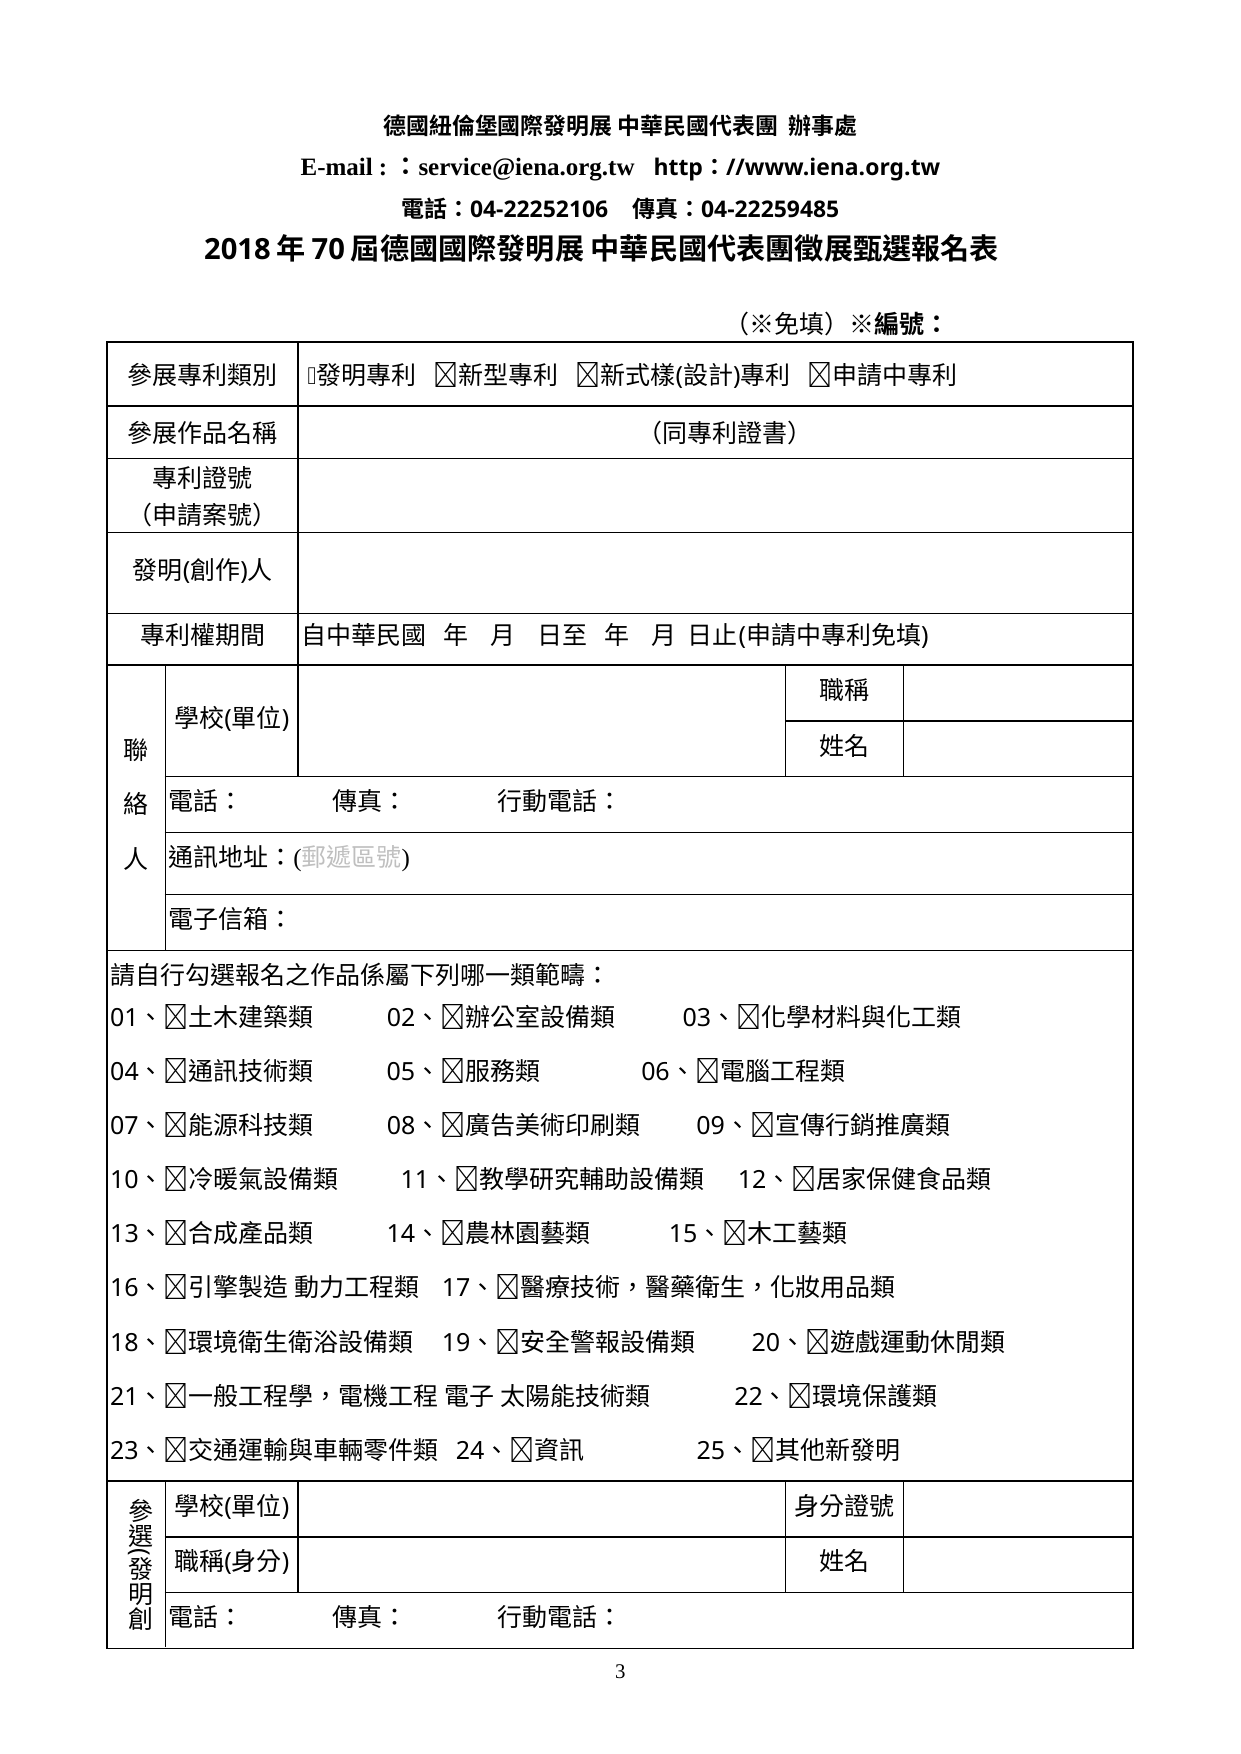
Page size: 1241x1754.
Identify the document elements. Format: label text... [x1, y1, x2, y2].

table_cell 專利權期間 [108, 614, 297, 664]
table_cell [904, 666, 1132, 720]
table_cell [904, 1538, 1132, 1592]
table_header 發明專利 新型專利 新式樣(設計)專利 申請中專利 [299, 343, 1132, 405]
table_cell （同專利證書） [299, 407, 1132, 457]
table_cell 姓名 [786, 1538, 903, 1592]
text 德國紐倫堡國際發明展 中華民國代表團 辦事處 [118, 101, 1122, 142]
table_cell 職稱(身分) [166, 1538, 297, 1592]
table_cell 學校(單位) [166, 666, 297, 776]
table_cell 身分證號 [786, 1482, 903, 1536]
table_cell [299, 459, 1132, 531]
table_cell 職稱 [786, 666, 903, 720]
table_header 參展專利類別 [108, 343, 297, 405]
table_cell 聯 絡 人 [108, 666, 165, 949]
text （※免填）※編號： [368, 305, 1122, 341]
table_cell 電話： 傳真： 行動電話： [166, 777, 1132, 831]
table_cell 通訊地址：(郵遞區號) [166, 833, 1132, 894]
table_cell 請自行勾選報名之作品係屬下列哪一類範疇： 01、土木建築類 02、辦公室設備類 03、化學材料與化工類 04、通訊技術類 05、服務類 06、電腦工程類 07、能源科技類 08、廣告美術印刷類 09、宣傳行銷推廣類 10、冷暖氣設備類 11、教學研究輔助設備類 12、居家保健食品類 13、合成產品類 14、農林園藝類 15、木工藝類 16、引擎製造 動力工程類 17、醫療技術，醫藥衛生，化妝用品類 18、環境衛生衛浴設備類 19、安全警報設備類 20、遊戲運動休閒類 21、一般工程學，電機工程 電子 太陽能技術類 22、環境保護類 23、交通運輸與車輛零件類 24、資訊 25、其他新發明 [108, 951, 1132, 1480]
table_cell [904, 1482, 1132, 1536]
table_cell [299, 1482, 785, 1536]
table_cell 參選(發明創作)人 [108, 1482, 165, 1647]
table_cell 自中華民國 年 月 日至 年 月 日止(申請中專利免填) [299, 614, 1132, 664]
text 2018年70屆德國國際發明展 中華民國代表團徵展甄選報名表 [81, 226, 1122, 267]
table_cell [299, 666, 785, 776]
text 電話：04-22252106 傳真：04-22259485 [118, 184, 1122, 226]
table_cell 電話： 傳真： 行動電話： [166, 1593, 1132, 1647]
table_cell 電子信箱： [166, 895, 1132, 949]
table_cell [299, 533, 1132, 613]
table_cell 學校(單位) [166, 1482, 297, 1536]
table_cell 姓名 [786, 722, 903, 776]
table_cell 參展作品名稱 [108, 407, 297, 457]
table_cell [904, 722, 1132, 776]
table_cell [299, 1538, 785, 1592]
table_cell 專利證號 （申請案號） [108, 459, 297, 531]
text E-mail : ：service@iena.org.tw http：//www.iena.org.tw [118, 142, 1122, 184]
table_cell 發明(創作)人 [108, 533, 297, 613]
